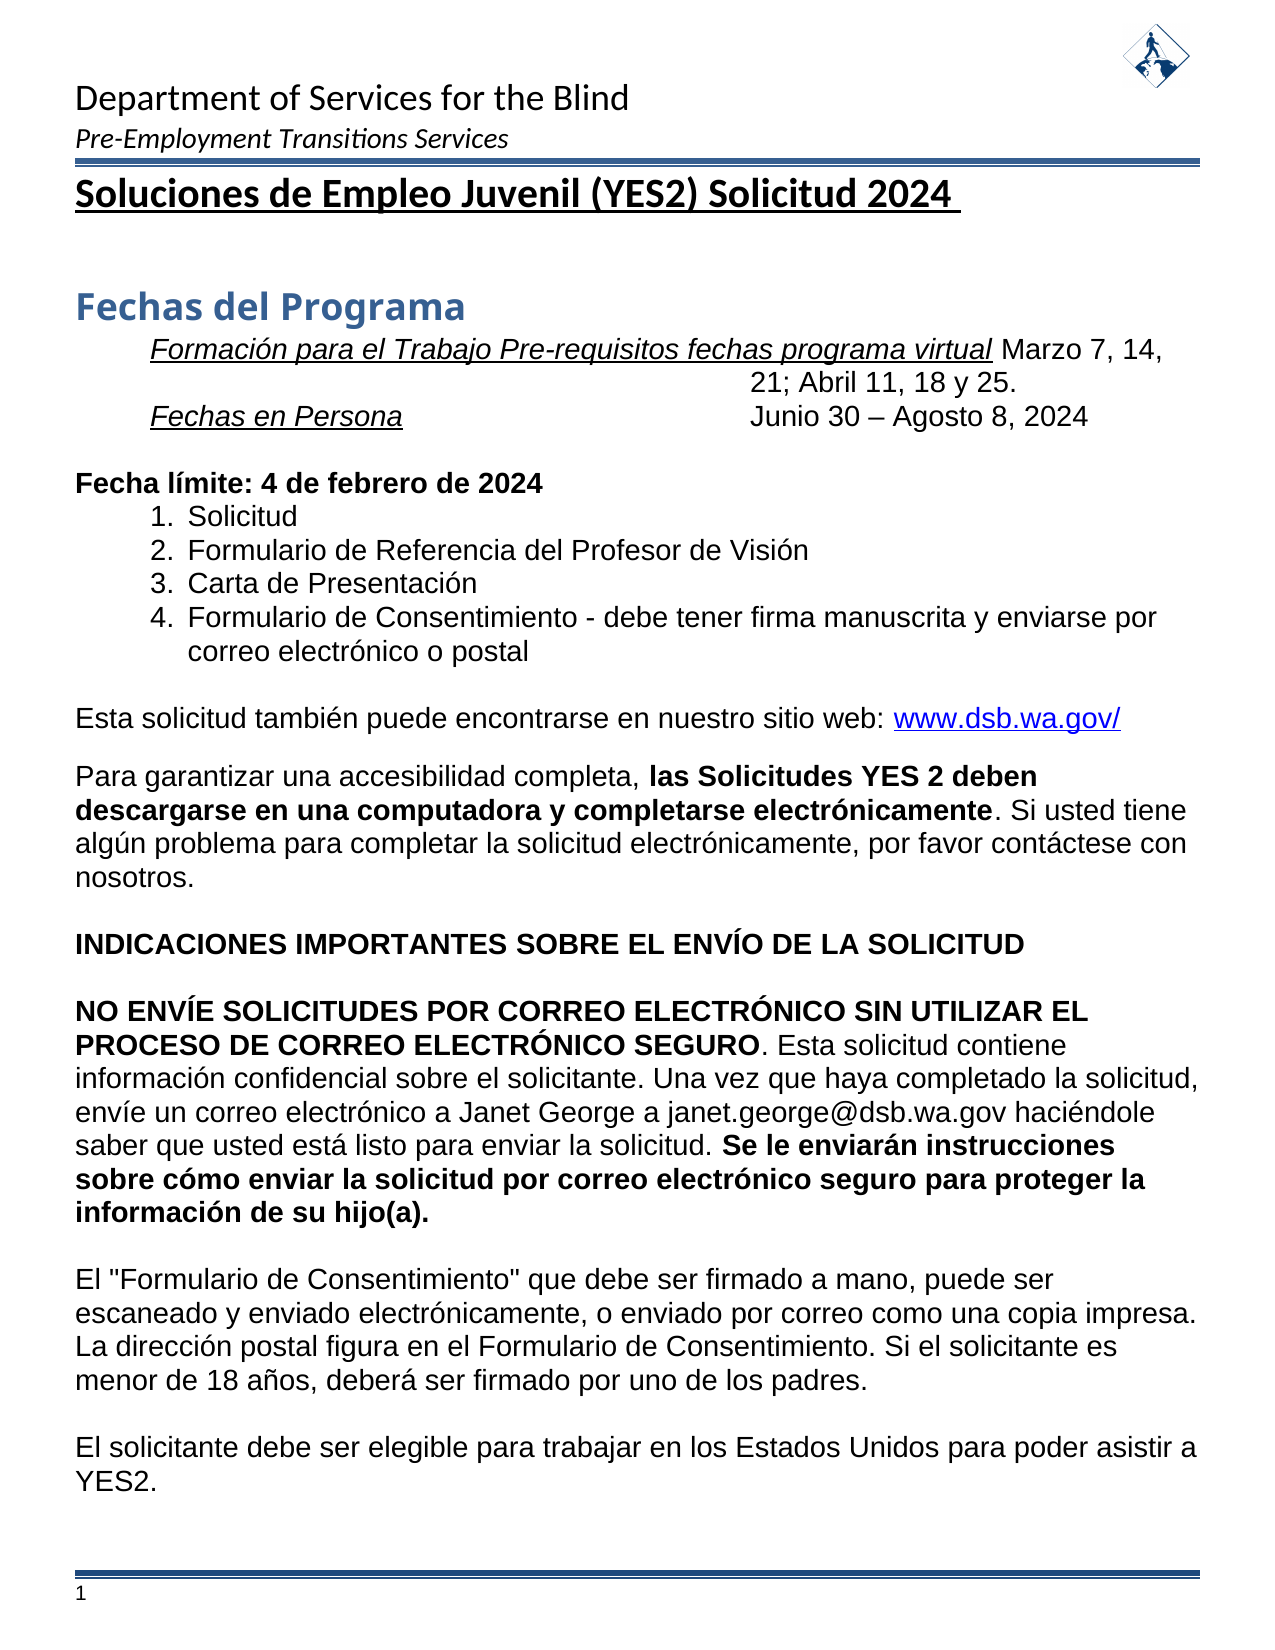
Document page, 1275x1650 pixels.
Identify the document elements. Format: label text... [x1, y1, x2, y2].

list Formulario de Consentimiento - debe tener firma manuscrita y enviarse por correo electrónico o postal [150, 600, 1200, 667]
list Solicitud [150, 499, 1200, 533]
text Formación para el Trabajo Pre-requisitos fechas programa virtual Marzo 7, 14, 21; Abril 11, 18 y 25. [150, 332, 1200, 399]
subtitle Fechas del Programa [75, 281, 1200, 332]
picture [1122, 23, 1190, 88]
text Fecha límite: 4 de febrero de 2024 [75, 466, 1200, 499]
list Carta de Presentación [150, 566, 1200, 600]
text INDICACIONES IMPORTANTES SOBRE el envío DE LA SOLICITUD [75, 927, 1200, 960]
subtitle Soluciones de Empleo Juvenil (YES2) Solicitud 2024 [75, 167, 1200, 218]
text El solicitante debe ser elegible para trabajar en los Estados Unidos para poder asistir a YES2. [75, 1430, 1200, 1497]
text El "Formulario de Consentimiento" que debe ser firmado a mano, puede ser escaneado y enviado electrónicamente, o enviado por correo como una copia impresa. La dirección postal figura en el Formulario de Consentimiento. Si el solicitante es menor de 18 años, deberá ser firmado por uno de los padres. [75, 1262, 1200, 1396]
text NO ENVÍE SOLICITUDES POR CORREO ELECTRÓNICO SIN UTILIZAR EL PROCESO DE CORREO ELECTRÓNICO SEGURO. Esta solicitud contiene información confidencial sobre el solicitante. Una vez que haya completado la solicitud, envíe un correo electrónico a Janet George a janet.george@dsb.wa.gov haciéndole saber que usted está listo para enviar la solicitud. Se le enviarán instrucciones sobre cómo enviar la solicitud por correo electrónico seguro para proteger la información de su hijo(a). [75, 994, 1200, 1229]
text Para garantizar una accesibilidad completa, las Solicitudes YES 2 deben descargarse en una computadora y completarse electrónicamente. Si usted tiene algún problema para completar la solicitud electrónicamente, por favor contáctese con nosotros. [75, 759, 1200, 893]
list Formulario de Referencia del Profesor de Visión [150, 533, 1200, 566]
text Fechas en Persona Junio 30 – Agosto 8, 2024 [150, 399, 1200, 432]
text Esta solicitud también puede encontrarse en nuestro sitio web: www.dsb.wa.gov/ [75, 701, 1200, 734]
